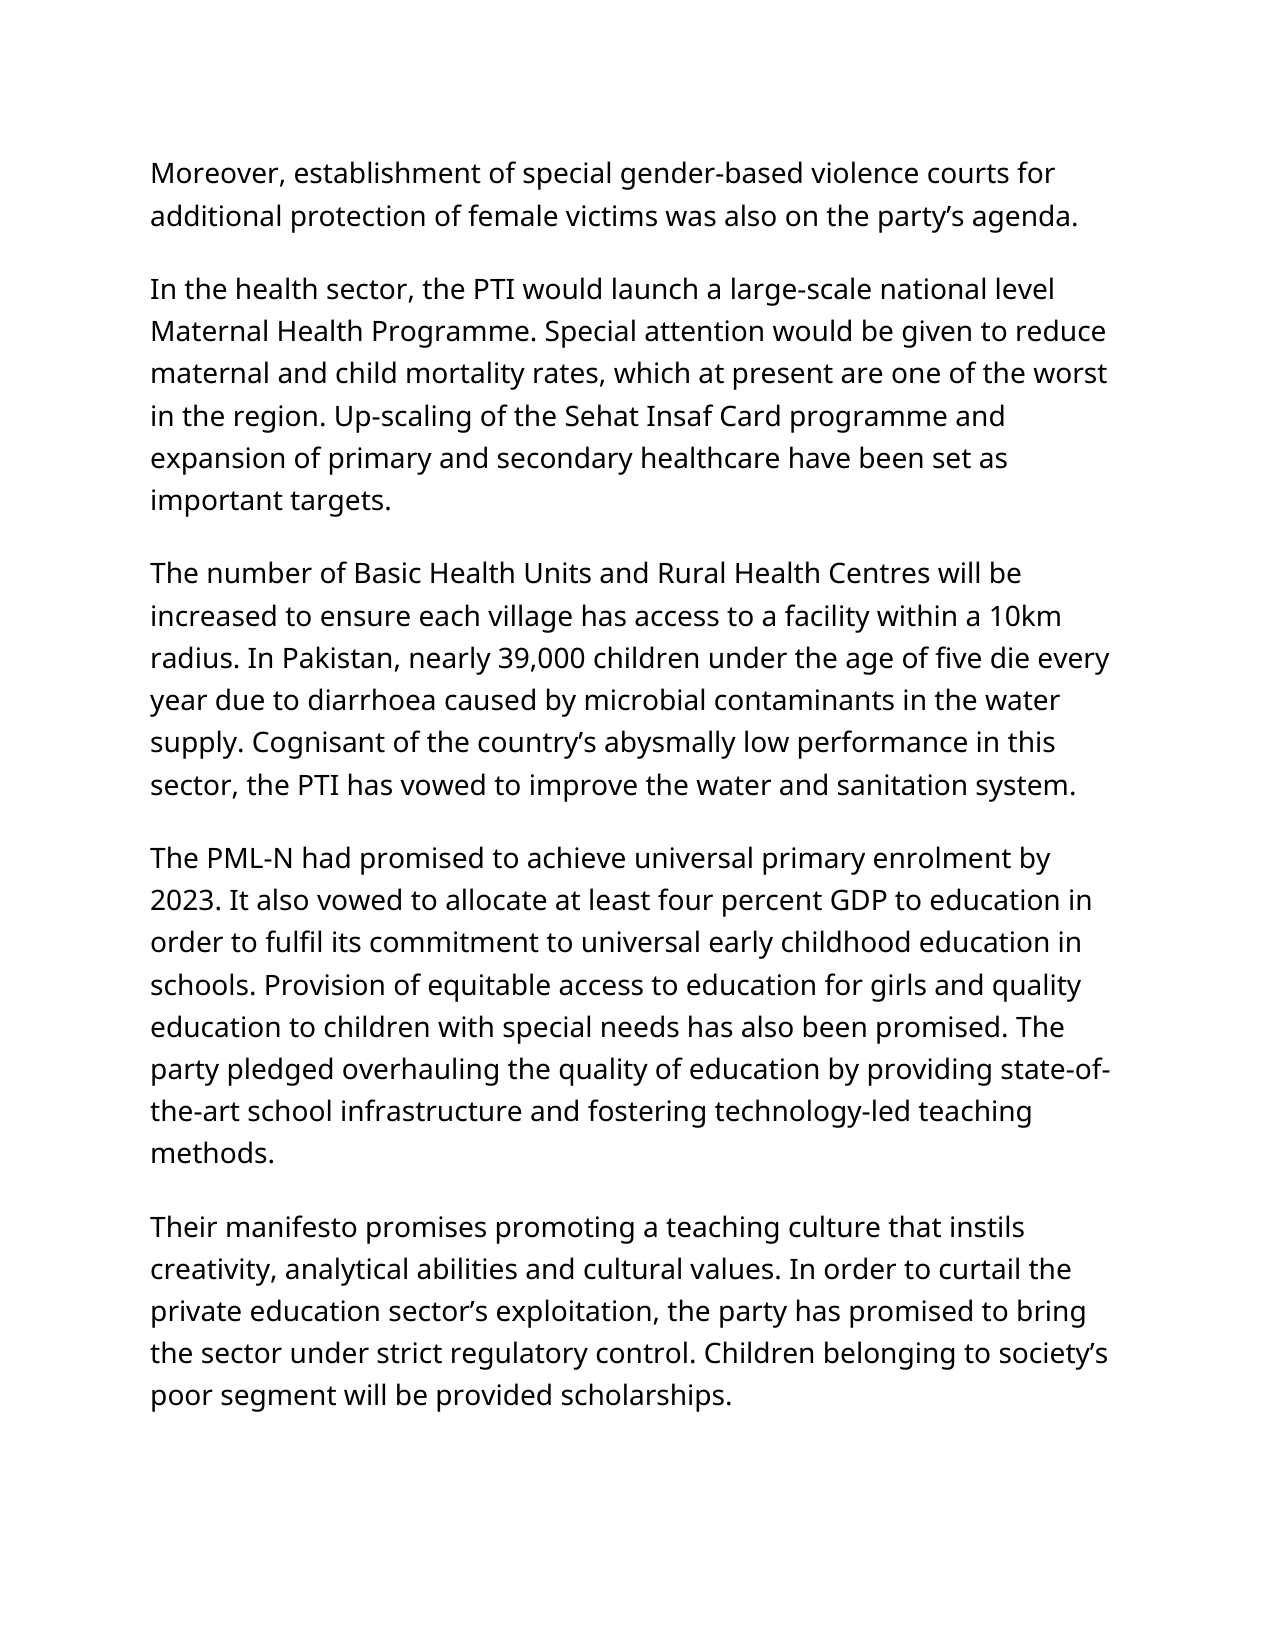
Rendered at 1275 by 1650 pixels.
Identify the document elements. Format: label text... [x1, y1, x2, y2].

text In the health sector, the PTI would launch a large-scale national level Maternal Health Programme. Special attention would be given to reduce maternal and child mortality rates, which at present are one of the worst in the region. Up-scaling of the Sehat Insaf Card programme and expansion of primary and secondary healthcare have been set as important targets. [150, 266, 1125, 519]
text The number of Basic Health Units and Rural Health Centres will be increased to ensure each village has access to a facility within a 10km radius. In Pakistan, nearly 39,000 children under the age of five die every year due to diarrhoea caused by microbial contaminants in the water supply. Cognisant of the country’s abysmally low performance in this sector, the PTI has vowed to improve the water and sanitation system. [150, 550, 1125, 803]
text Their manifesto promises promoting a teaching culture that instils creativity, analytical abilities and cultural values. In order to curtail the private education sector’s exploitation, the party has promised to bring the sector under strict regulatory control. Children belonging to society’s poor segment will be provided scholarships. [150, 1203, 1125, 1414]
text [150, 150, 1125, 234]
text The PML-N had promised to achieve universal primary enrolment by 2023. It also vowed to allocate at least four percent GDP to education in order to fulfil its commitment to universal early childhood education in schools. Provision of equitable access to education for girls and quality education to children with special needs has also been promised. The party pledged overhauling the quality of education by providing state-of-the-art school infrastructure and fostering technology-led teaching methods. [150, 834, 1125, 1172]
